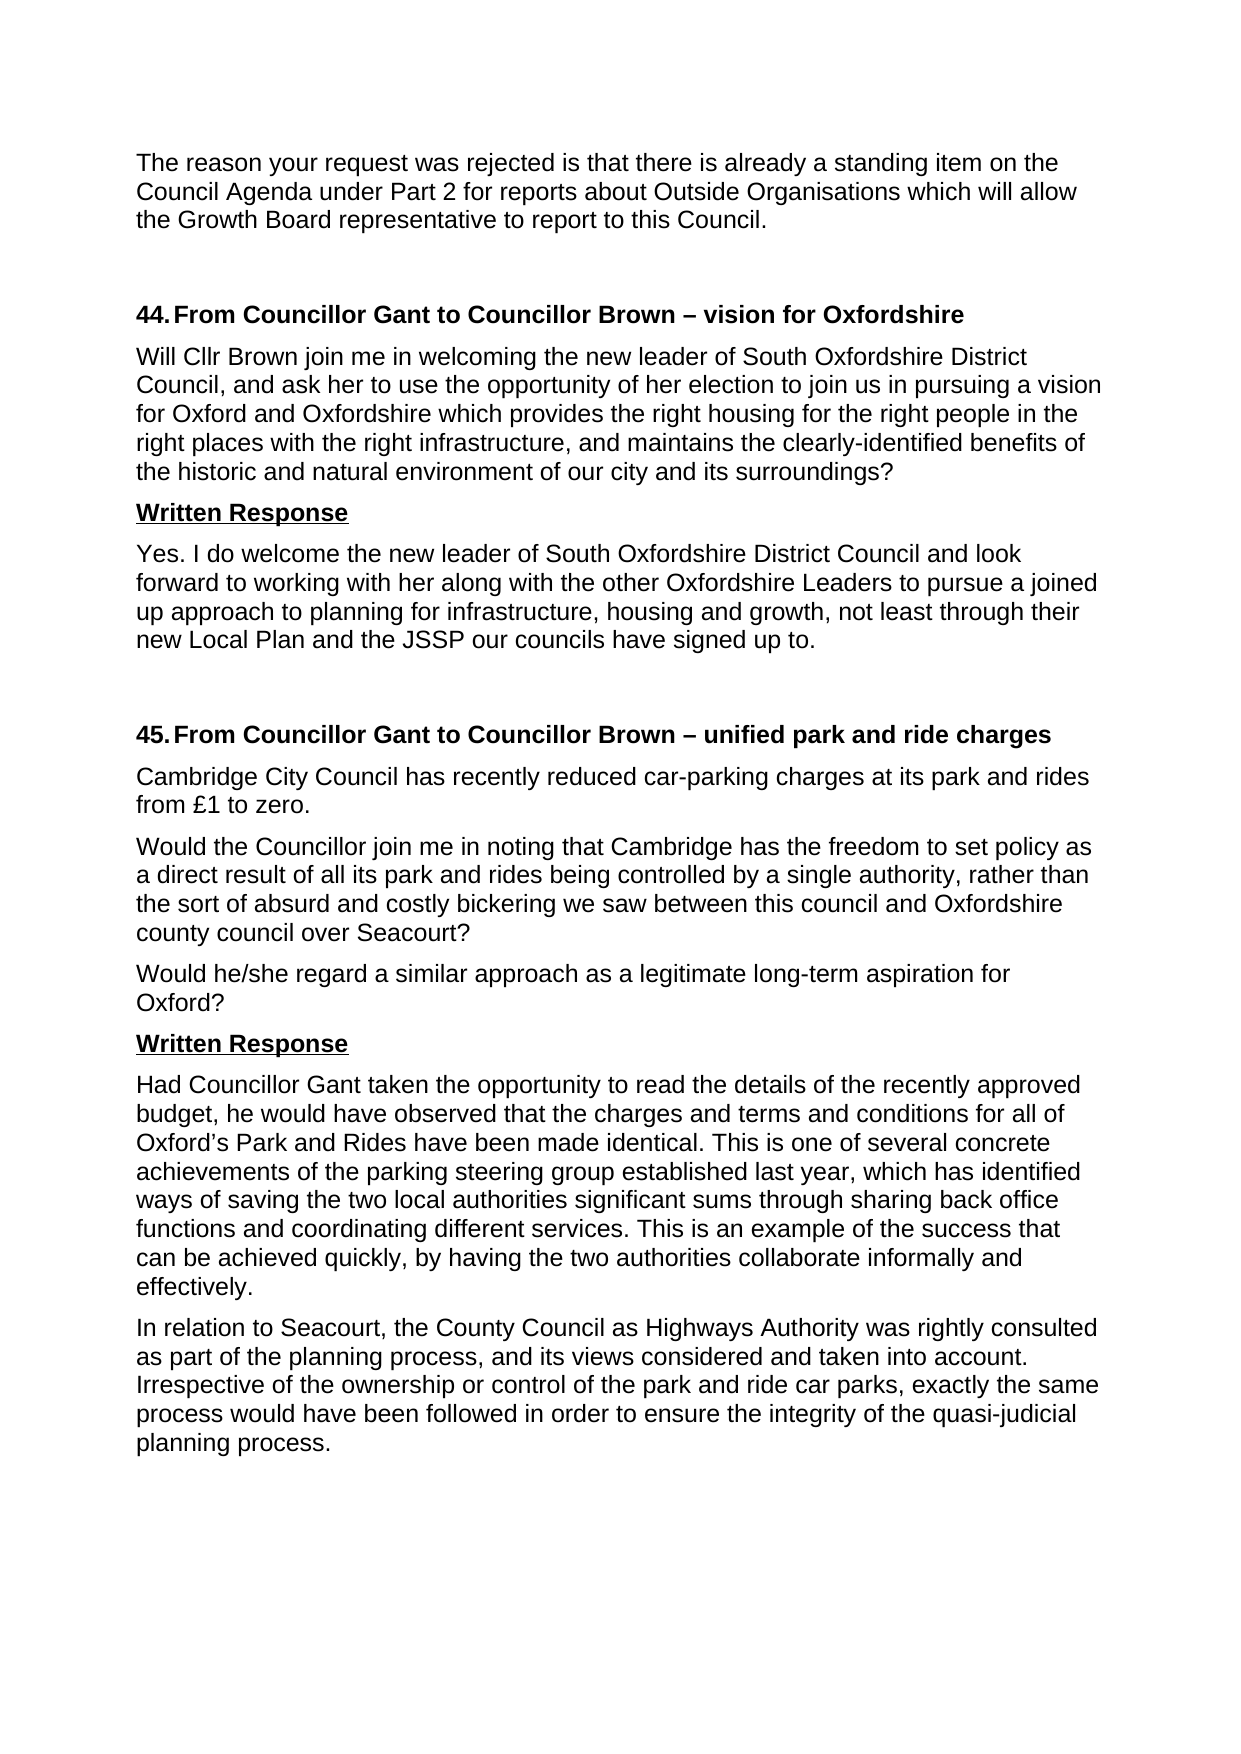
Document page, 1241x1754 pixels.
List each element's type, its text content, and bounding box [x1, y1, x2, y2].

subtitle From Councillor Gant to Councillor Brown – unified park and ride charges [136, 720, 1104, 749]
text In relation to Seacourt, the County Council as Highways Authority was rightly consulted as part of the planning process, and its views considered and taken into account. Irrespective of the ownership or control of the park and ride car parks, exactly the same process would have been followed in order to ensure the integrity of the quasi-judicial planning process. [136, 1313, 1104, 1456]
subtitle From Councillor Gant to Councillor Brown – vision for Oxfordshire [136, 300, 1104, 329]
text Will Cllr Brown join me in welcoming the new leader of South Oxfordshire District Council, and ask her to use the opportunity of her election to join us in pursuing a vision for Oxford and Oxfordshire which provides the right housing for the right people in the right places with the right infrastructure, and maintains the clearly-identified benefits of the historic and natural environment of our city and its surroundings? [136, 341, 1104, 485]
text The reason your request was rejected is that there is already a standing item on the Council Agenda under Part 2 for reports about Outside Organisations which will allow the Growth Board representative to report to this Council. [136, 148, 1104, 234]
subtitle Written Response [136, 1029, 1104, 1058]
text Would the Councillor join me in noting that Cambridge has the freedom to set policy as a direct result of all its park and rides being controlled by a single authority, rather than the sort of absurd and costly bickering we saw between this council and Oxfordshire county council over Seacourt? [136, 831, 1104, 946]
text Cambridge City Council has recently reduced car-parking charges at its park and rides from £1 to zero. [136, 761, 1104, 819]
text Would he/she regard a similar approach as a legitimate long-term aspiration for Oxford? [136, 959, 1104, 1016]
text Had Councillor Gant taken the opportunity to read the details of the recently approved budget, he would have observed that the charges and terms and conditions for all of Oxford’s Park and Rides have been made identical. This is one of several concrete achievements of the parking steering group established last year, which has identified ways of saving the two local authorities significant sums through sharing back office functions and coordinating different services. This is an example of the success that can be achieved quickly, by having the two authorities collaborate informally and effectively. [136, 1070, 1104, 1300]
subtitle Written Response [136, 498, 1104, 526]
text Yes. I do welcome the new leader of South Oxfordshire District Council and look forward to working with her along with the other Oxfordshire Leaders to pursue a joined up approach to planning for infrastructure, housing and growth, not least through their new Local Plan and the JSSP our councils have signed up to. [136, 539, 1104, 654]
